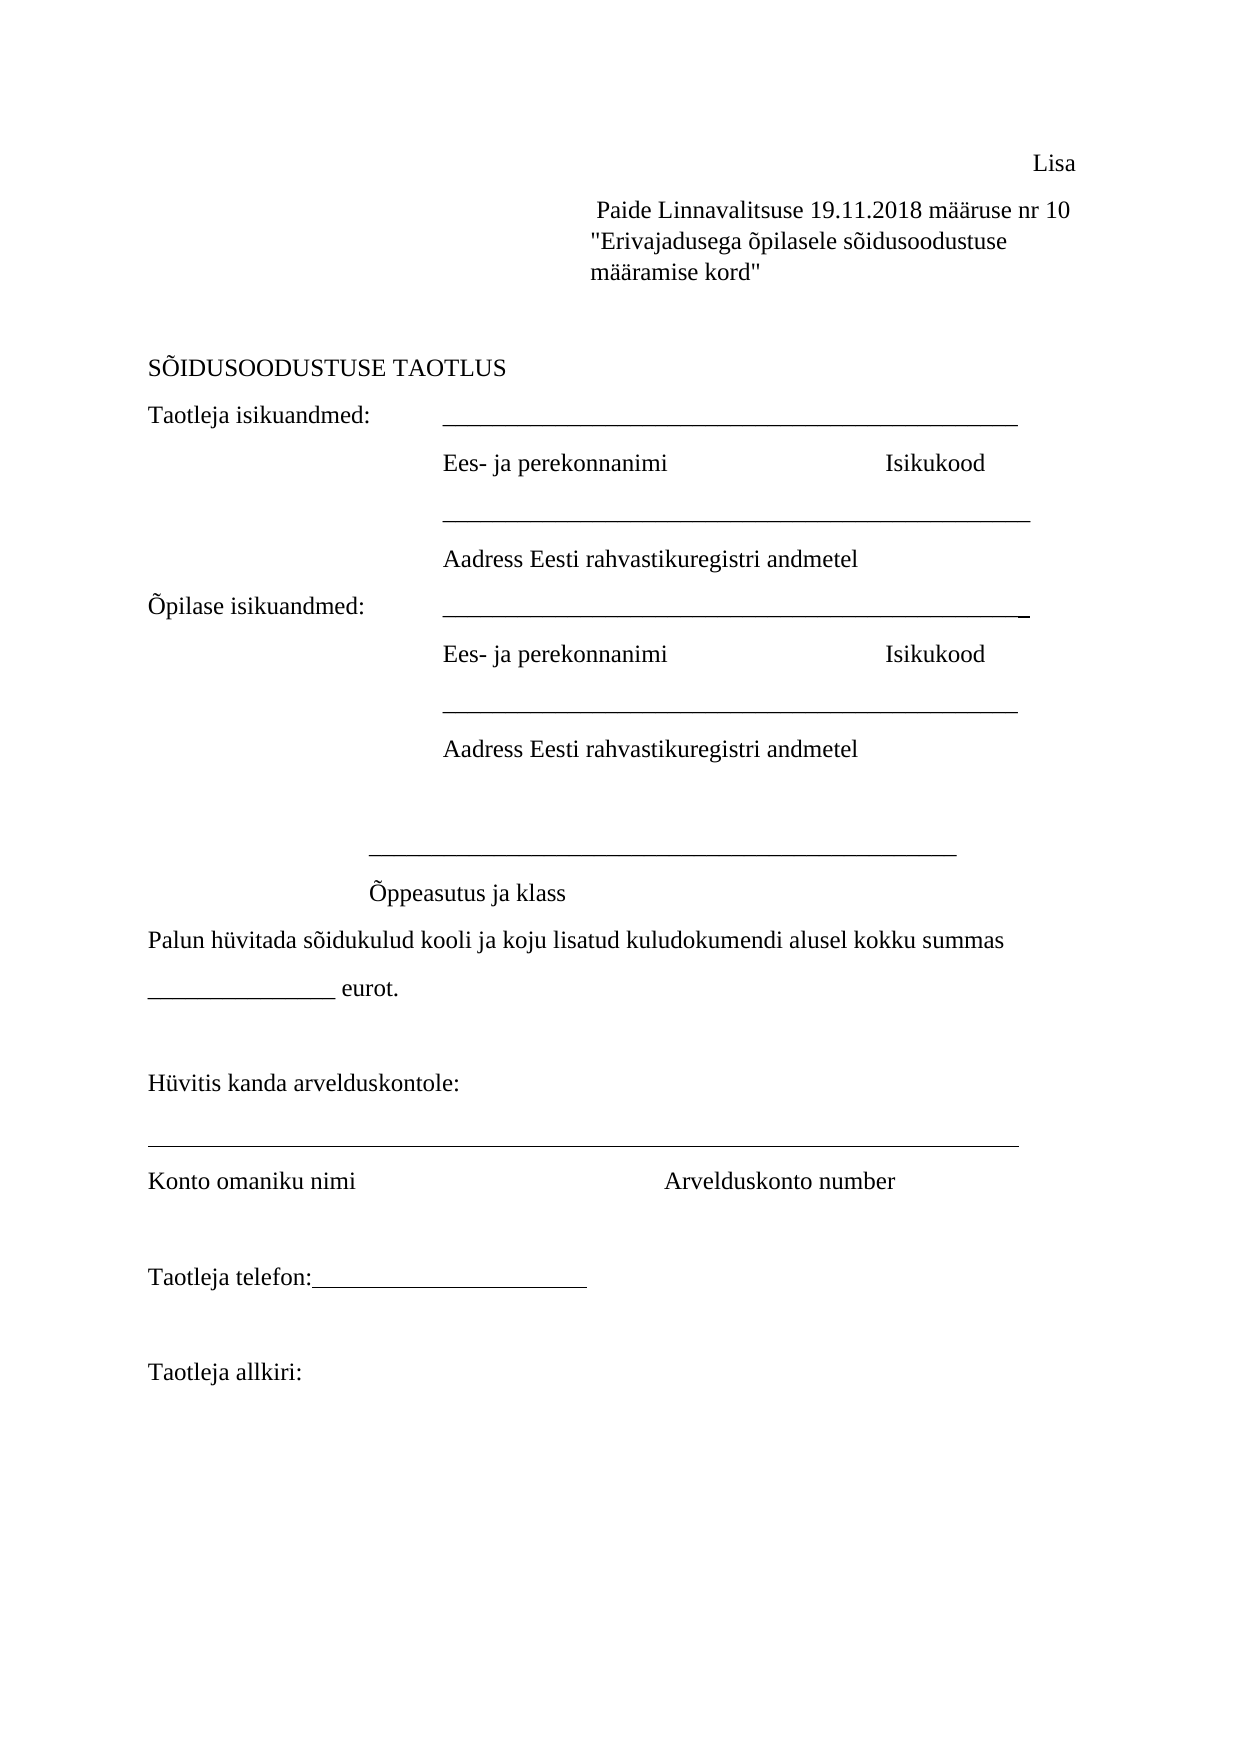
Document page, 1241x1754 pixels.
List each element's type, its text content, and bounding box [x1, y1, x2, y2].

text Õpilase isikuandmed: ______________________________________________ [148, 591, 1093, 620]
text Taotleja telefon: [148, 1262, 591, 1290]
text Õppeasutus ja klass [295, 878, 1093, 906]
text Taotleja isikuandmed: ______________________________________________ [148, 401, 1093, 429]
text Sõidusoodustuse taotlus [148, 353, 1093, 382]
text Aadress Eesti rahvastikuregistri andmetel [369, 544, 1093, 572]
text Paide Linnavalitsuse 19.11.2018 määruse nr 10 "Erivajadusega õpilasele sõidusoodustuse määramise kord" [590, 195, 1093, 286]
text Palun hüvitada sõidukulud kooli ja koju lisatud kuludokumendi alusel kokku summas [148, 925, 1093, 954]
text Konto omaniku nimi Arvelduskonto number [148, 1166, 1093, 1195]
text Hüvitis kanda arvelduskontole: [148, 1068, 1093, 1097]
text Ees- ja perekonnanimi Isikukood [369, 448, 1093, 477]
text ______________________________________________ [369, 687, 1093, 716]
text Taotleja allkiri: [148, 1357, 1093, 1386]
text Ees- ja perekonnanimi Isikukood [369, 639, 1093, 668]
text _______________________________________________ [295, 830, 1093, 859]
text Aadress Eesti rahvastikuregistri andmetel [369, 734, 1093, 763]
text _______________________________________________ [369, 496, 1093, 525]
text _______________ eurot. [148, 973, 1093, 1002]
text Lisa [959, 148, 1093, 176]
